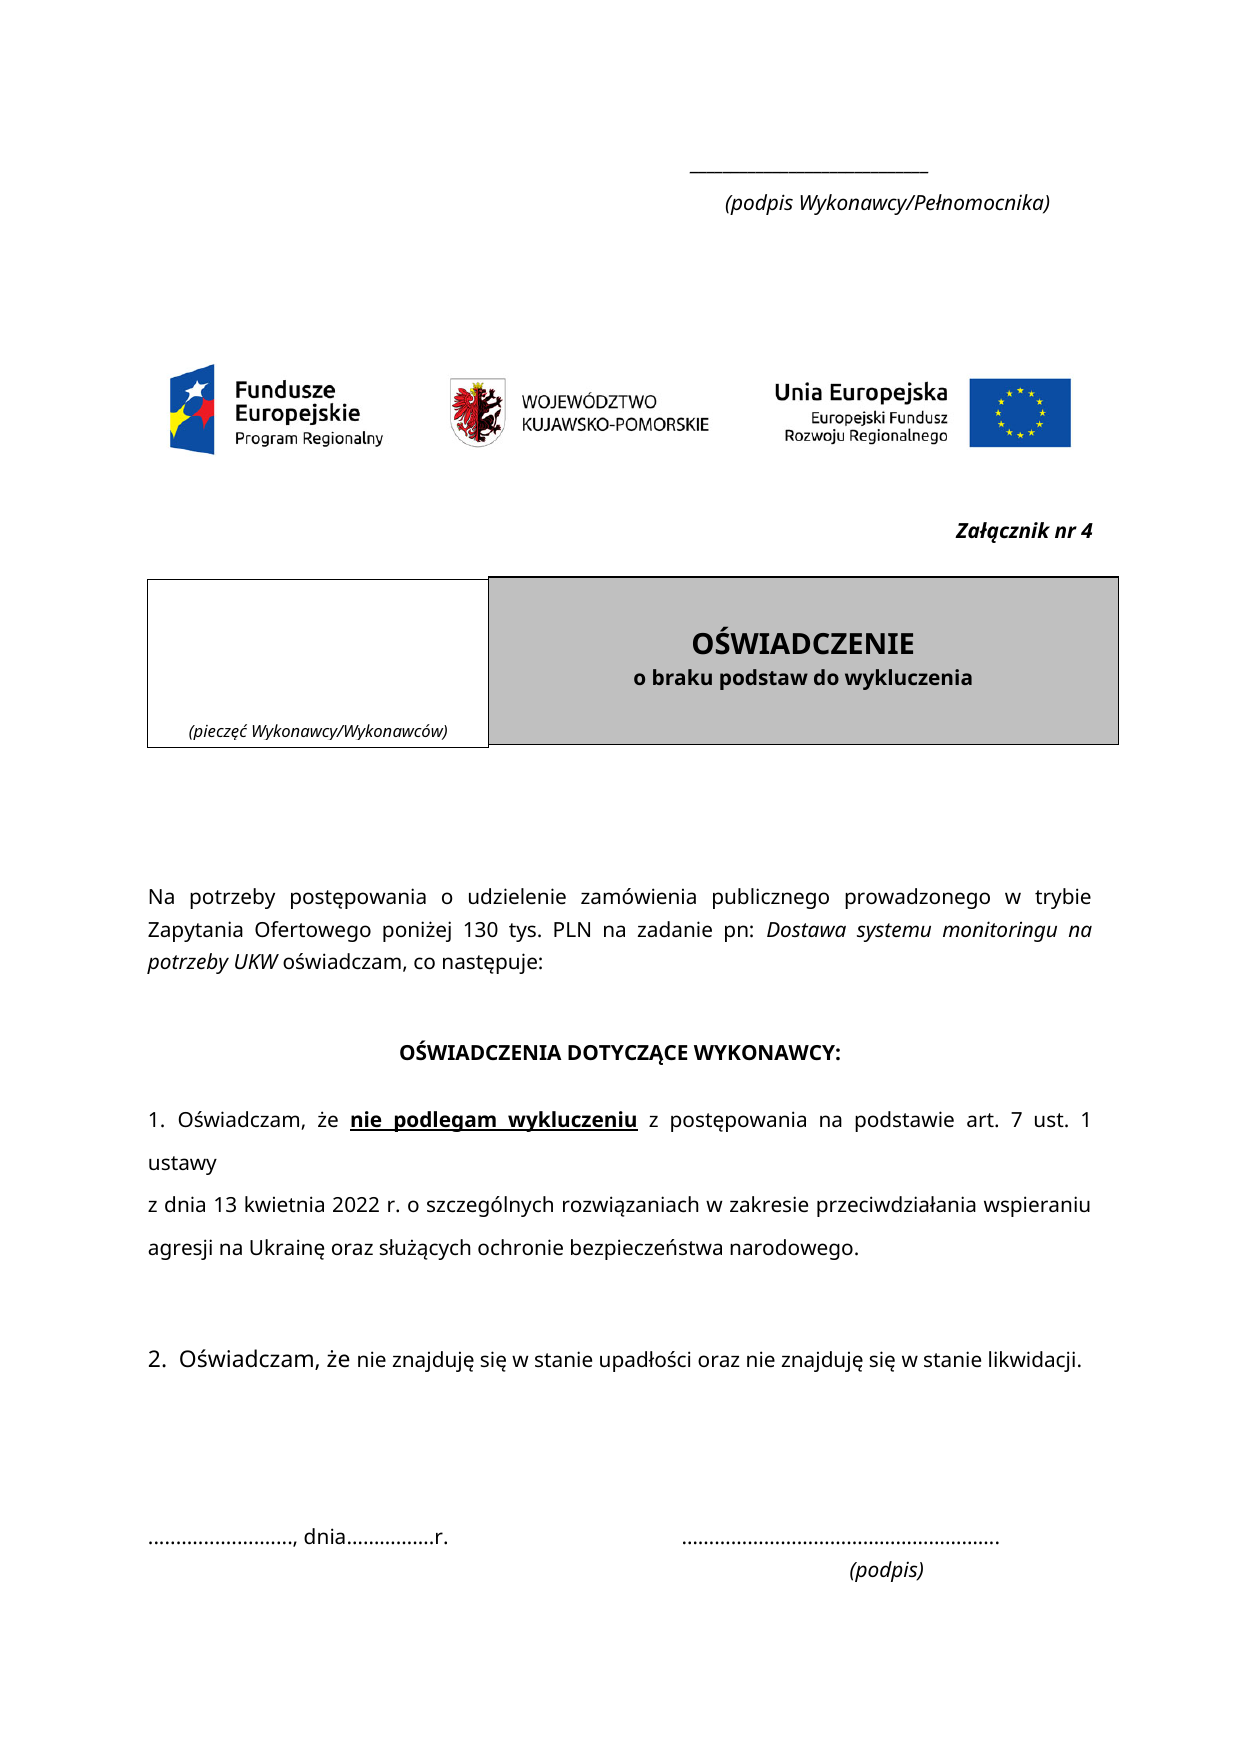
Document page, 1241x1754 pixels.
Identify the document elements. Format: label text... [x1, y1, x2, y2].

list Oświadczam, że nie podlegam wykluczeniu z postępowania na podstawie art. 7 ust. 1 ustawy z dnia 13 kwietnia 2022 r. o szczególnych rozwiązaniach w zakresie przeciwdziałania wspieraniu agresji na Ukrainę oraz służących ochronie bezpieczeństwa narodowego. [148, 1105, 1093, 1261]
picture [147, 341, 1093, 477]
text _____________________________ [148, 148, 1093, 176]
text OŚWIADCZENIA DOTYCZĄCE WYKONAWCY: [148, 1038, 1093, 1066]
text (podpis) [738, 1555, 1093, 1583]
text Na potrzeby postępowania o udzielenie zamówienia publicznego prowadzonego w trybie Zapytania Ofertowego poniżej 130 tys. PLN na zadanie pn: Dostawa systemu monitoringu na potrzeby UKW oświadczam, co następuje: [148, 882, 1093, 976]
text (podpis Wykonawcy/Pełnomocnika) [148, 188, 1093, 217]
list 2. Oświadczam, że nie znajduję się w stanie upadłości oraz nie znajduję się w stanie likwidacji. [148, 1343, 1093, 1374]
text Załącznik nr 4 [148, 516, 1093, 544]
text .........................., dnia…………….r. …………………………………………………. [148, 1522, 1093, 1551]
